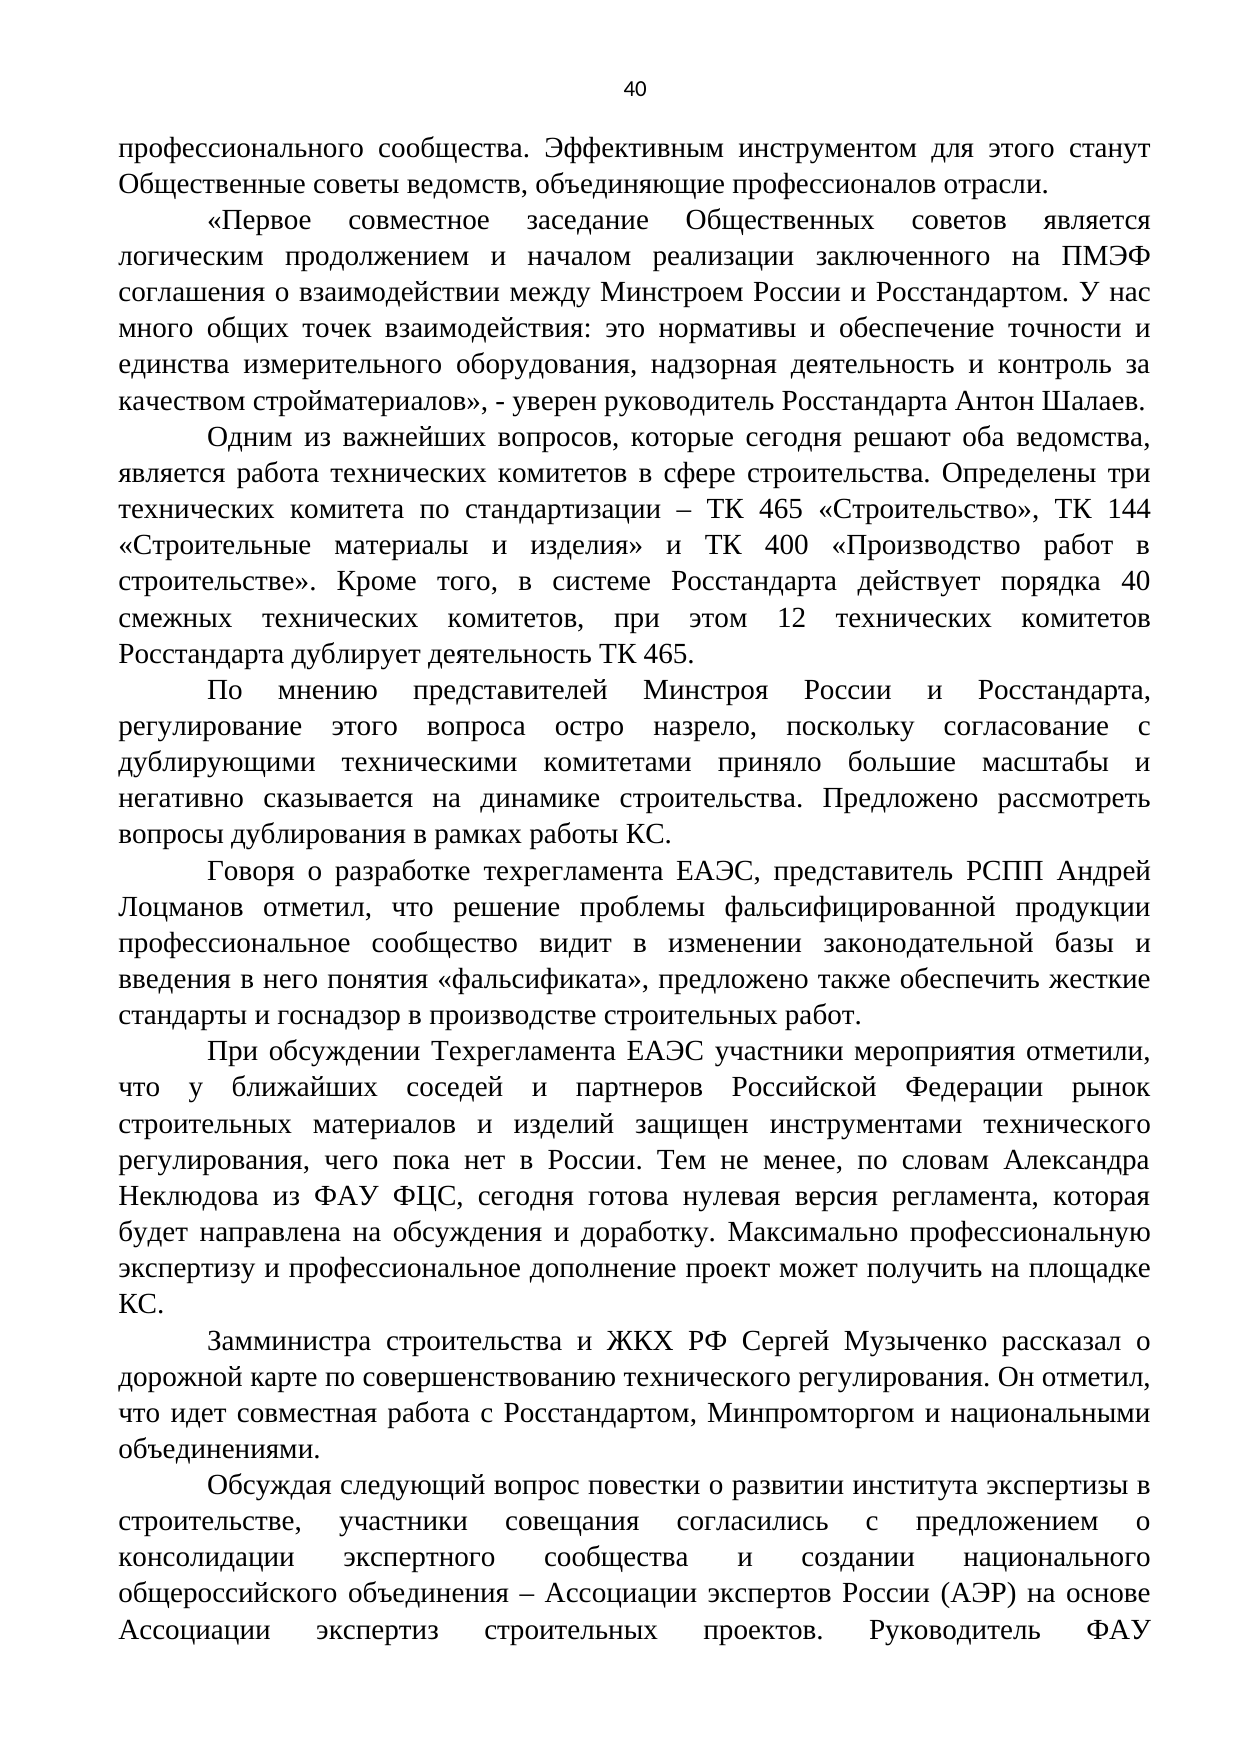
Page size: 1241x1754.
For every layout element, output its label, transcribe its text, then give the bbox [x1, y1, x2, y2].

text При обсуждении Техрегламента ЕАЭС участники мероприятия отметили, что у ближайших соседей и партнеров Российской Федерации рынок строительных материалов и изделий защищен инструментами технического регулирования, чего пока нет в России. Тем не менее, по словам Александра Неклюдова из ФАУ ФЦС, сегодня готова нулевая версия регламента, которая будет направлена на обсуждения и доработку. Максимально профессиональную экспертизу и профессиональное дополнение проект может получить на площадке КС. [118, 1033, 1152, 1320]
text Говоря о разработке техрегламента ЕАЭС, представитель РСПП Андрей Лоцманов отметил, что решение проблемы фальсифицированной продукции профессиональное сообщество видит в изменении законодательной базы и введения в него понятия «фальсификата», предложено также обеспечить жесткие стандарты и госнадзор в производстве строительных работ. [118, 853, 1152, 1031]
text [118, 130, 1152, 199]
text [118, 1467, 1152, 1645]
text «Первое совместное заседание Общественных советов является логическим продолжением и началом реализации заключенного на ПМЭФ соглашения о взаимодействии между Минстроем России и Росстандартом. У нас много общих точек взаимодействия: это нормативы и обеспечение точности и единства измерительного оборудования, надзорная деятельность и контроль за качеством стройматериалов», - уверен руководитель Росстандарта Антон Шалаев. [118, 202, 1152, 416]
text Замминистра строительства и ЖКХ РФ Сергей Музыченко рассказал о дорожной карте по совершенствованию технического регулирования. Он отметил, что идет совместная работа с Росстандартом, Минпромторгом и национальными объединениями. [118, 1323, 1152, 1464]
text По мнению представителей Минстроя России и Росстандарта, регулирование этого вопроса остро назрело, поскольку согласование с дублирующими техническими комитетами приняло большие масштабы и негативно сказывается на динамике строительства. Предложено рассмотреть вопросы дублирования в рамках работы КС. [118, 672, 1152, 850]
text Одним из важнейших вопросов, которые сегодня решают оба ведомства, является работа технических комитетов в сфере строительства. Определены три технических комитета по стандартизации – ТК 465 «Строительство», ТК 144 «Строительные материалы и изделия» и ТК 400 «Производство работ в строительстве». Кроме того, в системе Росстандарта действует порядка 40 смежных технических комитетов, при этом 12 технических комитетов Росстандарта дублирует деятельность ТК 465. [118, 419, 1152, 669]
